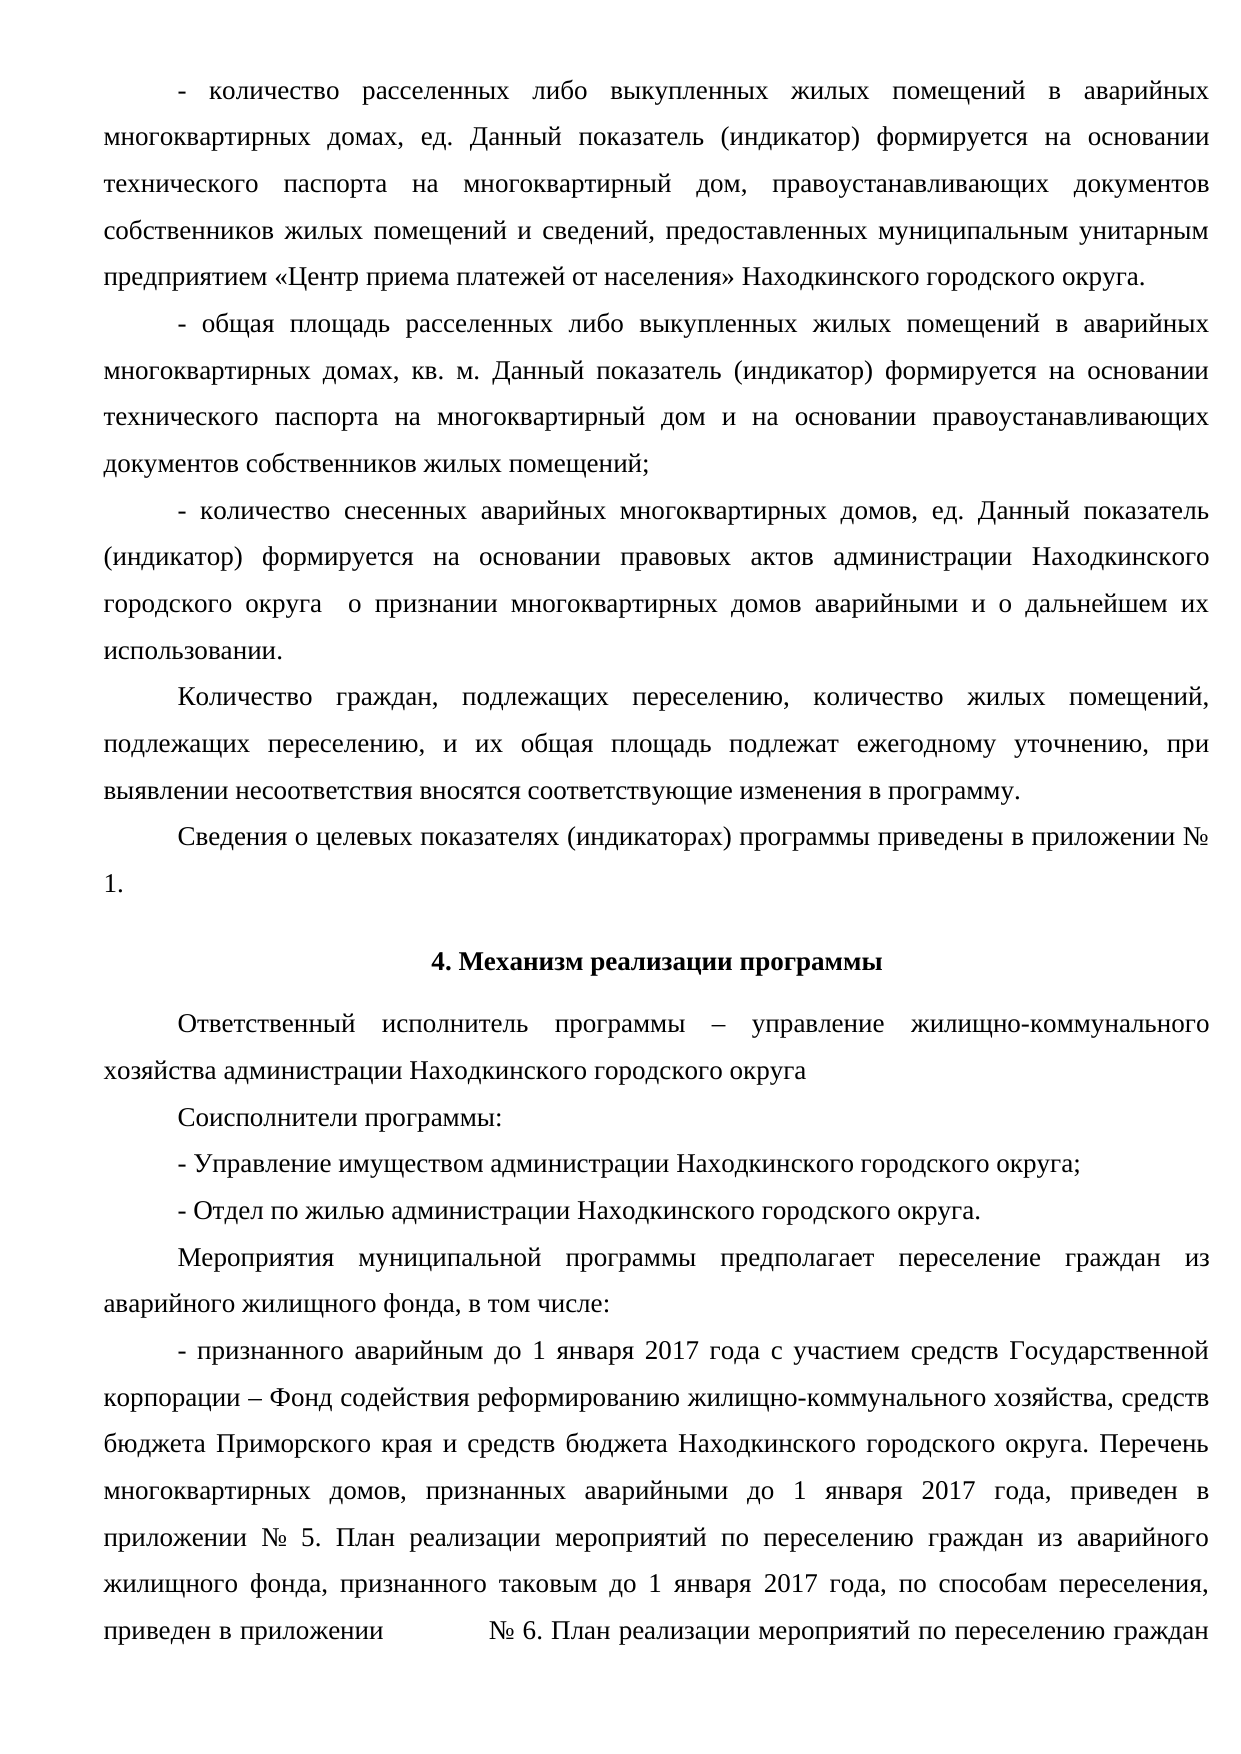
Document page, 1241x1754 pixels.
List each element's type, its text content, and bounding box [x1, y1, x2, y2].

text - Отдел по жилью администрации Находкинского городского округа. [103, 1194, 1211, 1225]
text 4. Механизм реализации программы [103, 945, 1211, 976]
text Ответственный исполнитель программы – управление жилищно-коммунального хозяйства администрации Находкинского городского округа [103, 1007, 1211, 1085]
text - общая площадь расселенных либо выкупленных жилых помещений в аварийных многоквартирных домах, кв. м. Данный показатель (индикатор) формируется на основании технического паспорта на многоквартирный дом и на основании правоустанавливающих документов собственников жилых помещений; [103, 307, 1211, 478]
text Мероприятия муниципальной программы предполагает переселение граждан из аварийного жилищного фонда, в том числе: [103, 1241, 1211, 1318]
text Количество граждан, подлежащих переселению, количество жилых помещений, подлежащих переселению, и их общая площадь подлежат ежегодному уточнению, при выявлении несоответствия вносятся соответствующие изменения в программу. [103, 681, 1211, 805]
text Соисполнители программы: [103, 1101, 1211, 1132]
text - Управление имуществом администрации Находкинского городского округа; [103, 1147, 1211, 1178]
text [103, 1334, 1211, 1645]
text Сведения о целевых показателях (индикаторах) программы приведены в приложении № 1. [103, 821, 1211, 898]
text - количество снесенных аварийных многоквартирных домов, ед. Данный показатель (индикатор) формируется на основании правовых актов администрации Находкинского городского округа о признании многоквартирных домов аварийными и о дальнейшем их использовании. [103, 494, 1211, 665]
text - количество расселенных либо выкупленных жилых помещений в аварийных многоквартирных домах, ед. Данный показатель (индикатор) формируется на основании технического паспорта на многоквартирный дом, правоустанавливающих документов собственников жилых помещений и сведений, предоставленных муниципальным унитарным предприятием «Центр приема платежей от населения» Находкинского городского округа. [103, 74, 1211, 292]
